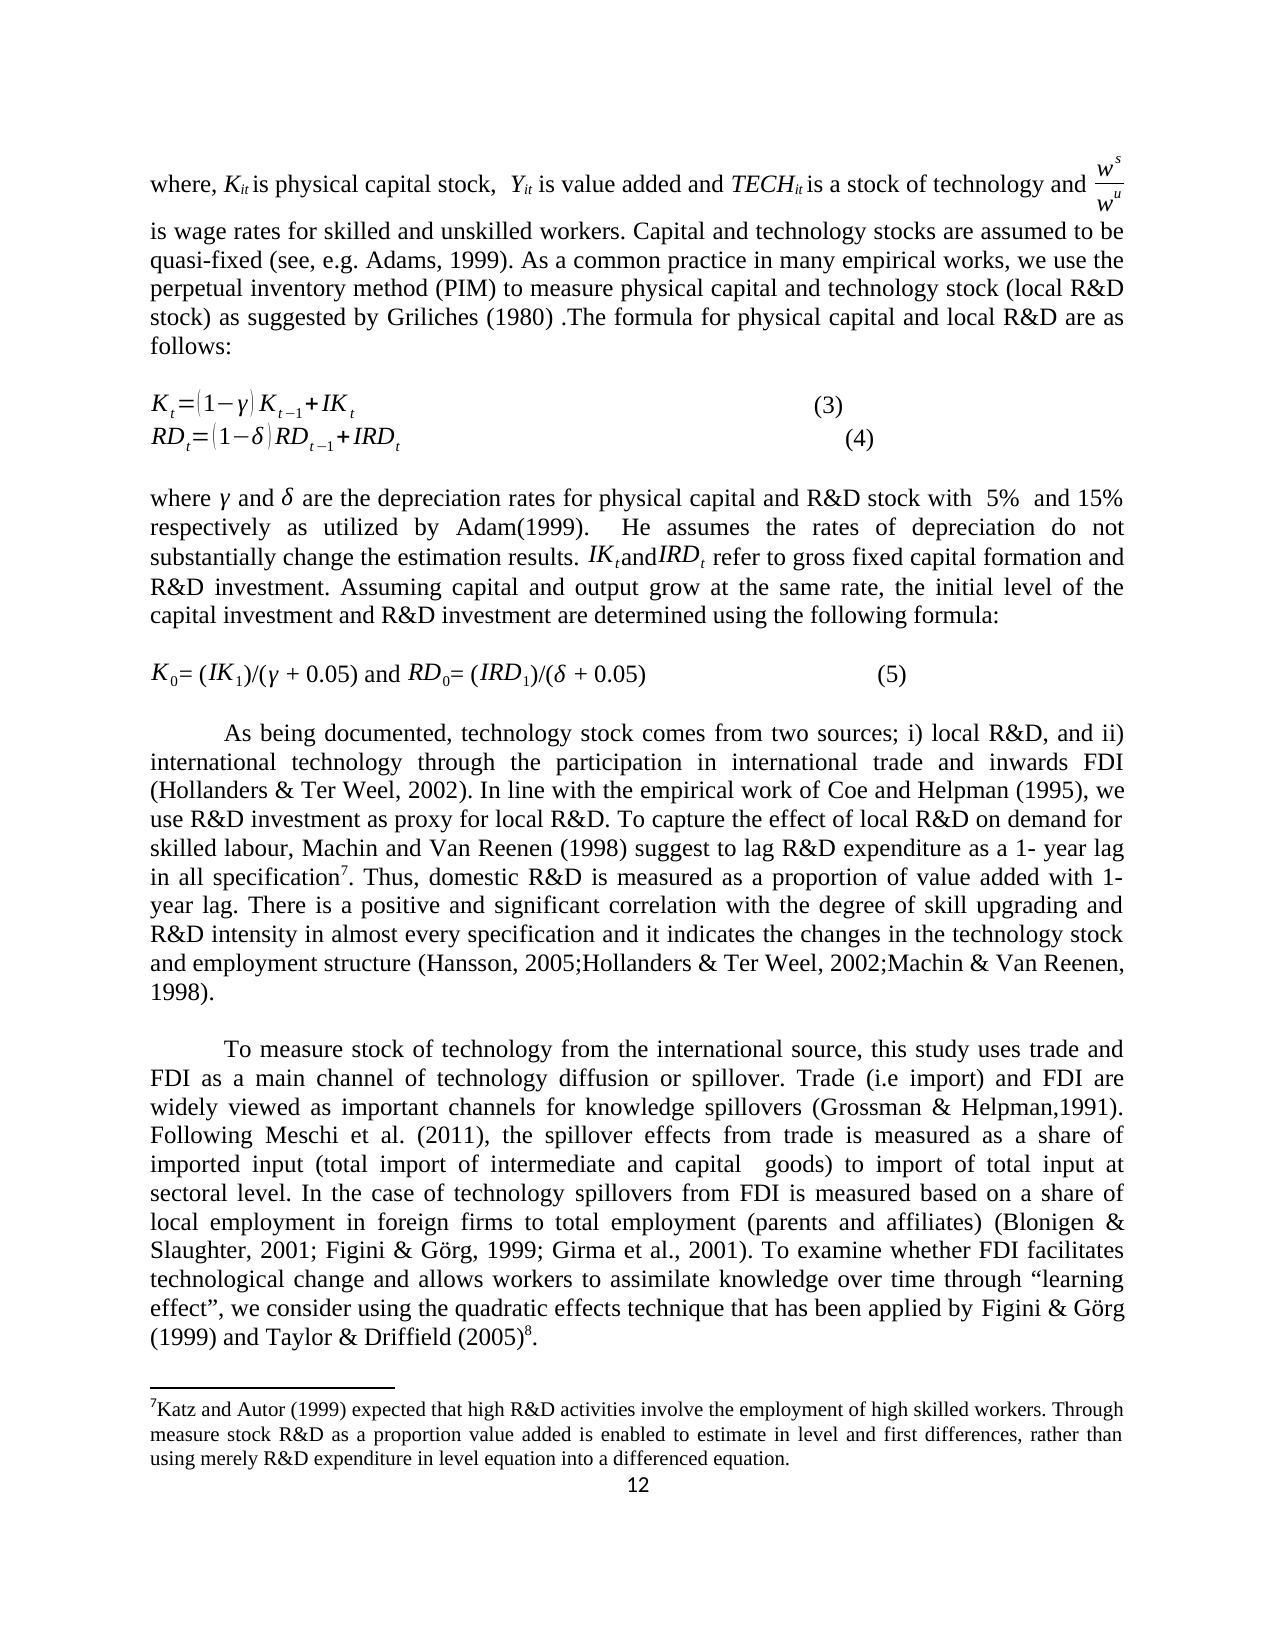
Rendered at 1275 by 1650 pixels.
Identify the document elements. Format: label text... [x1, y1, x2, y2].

text = ()/( + 0.05) and = ()/( + 0.05) (5) [150, 658, 1096, 690]
text (4) [150, 421, 1125, 454]
text To measure stock of technology from the international source, this study uses trade and FDI as a main channel of technology diffusion or spillover. Trade (i.e import) and FDI are widely viewed as important channels for knowledge spillovers (Grossman & Helpman,1991). Following Meschi et al. (2011), the spillover effects from trade is measured as a share of imported input (total import of intermediate and capital goods) to import of total input at sectoral level. In the case of technology spillovers from FDI is measured based on a share of local employment in foreign firms to total employment (parents and affiliates) (Blonigen & Slaughter, 2001; Figini & Görg, 1999; Girma et al., 2001). To examine whether FDI facilitates technological change and allows workers to assimilate knowledge over time through “learning effect”, we consider using the quadratic effects technique that has been applied by Figini & Görg (1999) and Taylor & Driffield (2005). [150, 1034, 1125, 1351]
text where, Kit is physical capital stock, Yit is value added and TECHit is a stock of technology and is wage rates for skilled and unskilled workers. Capital and technology stocks are assumed to be quasi-fixed (see, e.g. Adams, 1999). As a common practice in many empirical works, we use the perpetual inventory method (PIM) to measure physical capital and technology stock (local R&D stock) as suggested by Griliches (1980) .The formula for physical capital and local R&D are as follows: [150, 150, 1125, 360]
text (3) [150, 388, 1125, 421]
text where and are the depreciation rates for physical capital and R&D stock with 5% and 15% respectively as utilized by Adam(1999). He assumes the rates of depreciation do not substantially change the estimation results. and refer to gross fixed capital formation and R&D investment. Assuming capital and output grow at the same rate, the initial level of the capital investment and R&D investment are determined using the following formula: [150, 483, 1125, 629]
text As being documented, technology stock comes from two sources; i) local R&D, and ii) international technology through the participation in international trade and inwards FDI (Hollanders & Ter Weel, 2002). In line with the empirical work of Coe and Helpman (1995), we use R&D investment as proxy for local R&D. To capture the effect of local R&D on demand for skilled labour, Machin and Van Reenen (1998) suggest to lag R&D expenditure as a 1- year lag in all specification. Thus, domestic R&D is measured as a proportion of value added with 1- year lag. There is a positive and significant correlation with the degree of skill upgrading and R&D intensity in almost every specification and it indicates the changes in the technology stock and employment structure (Hansson, 2005;Hollanders & Ter Weel, 2002;Machin & Van Reenen, 1998). [150, 718, 1125, 1006]
